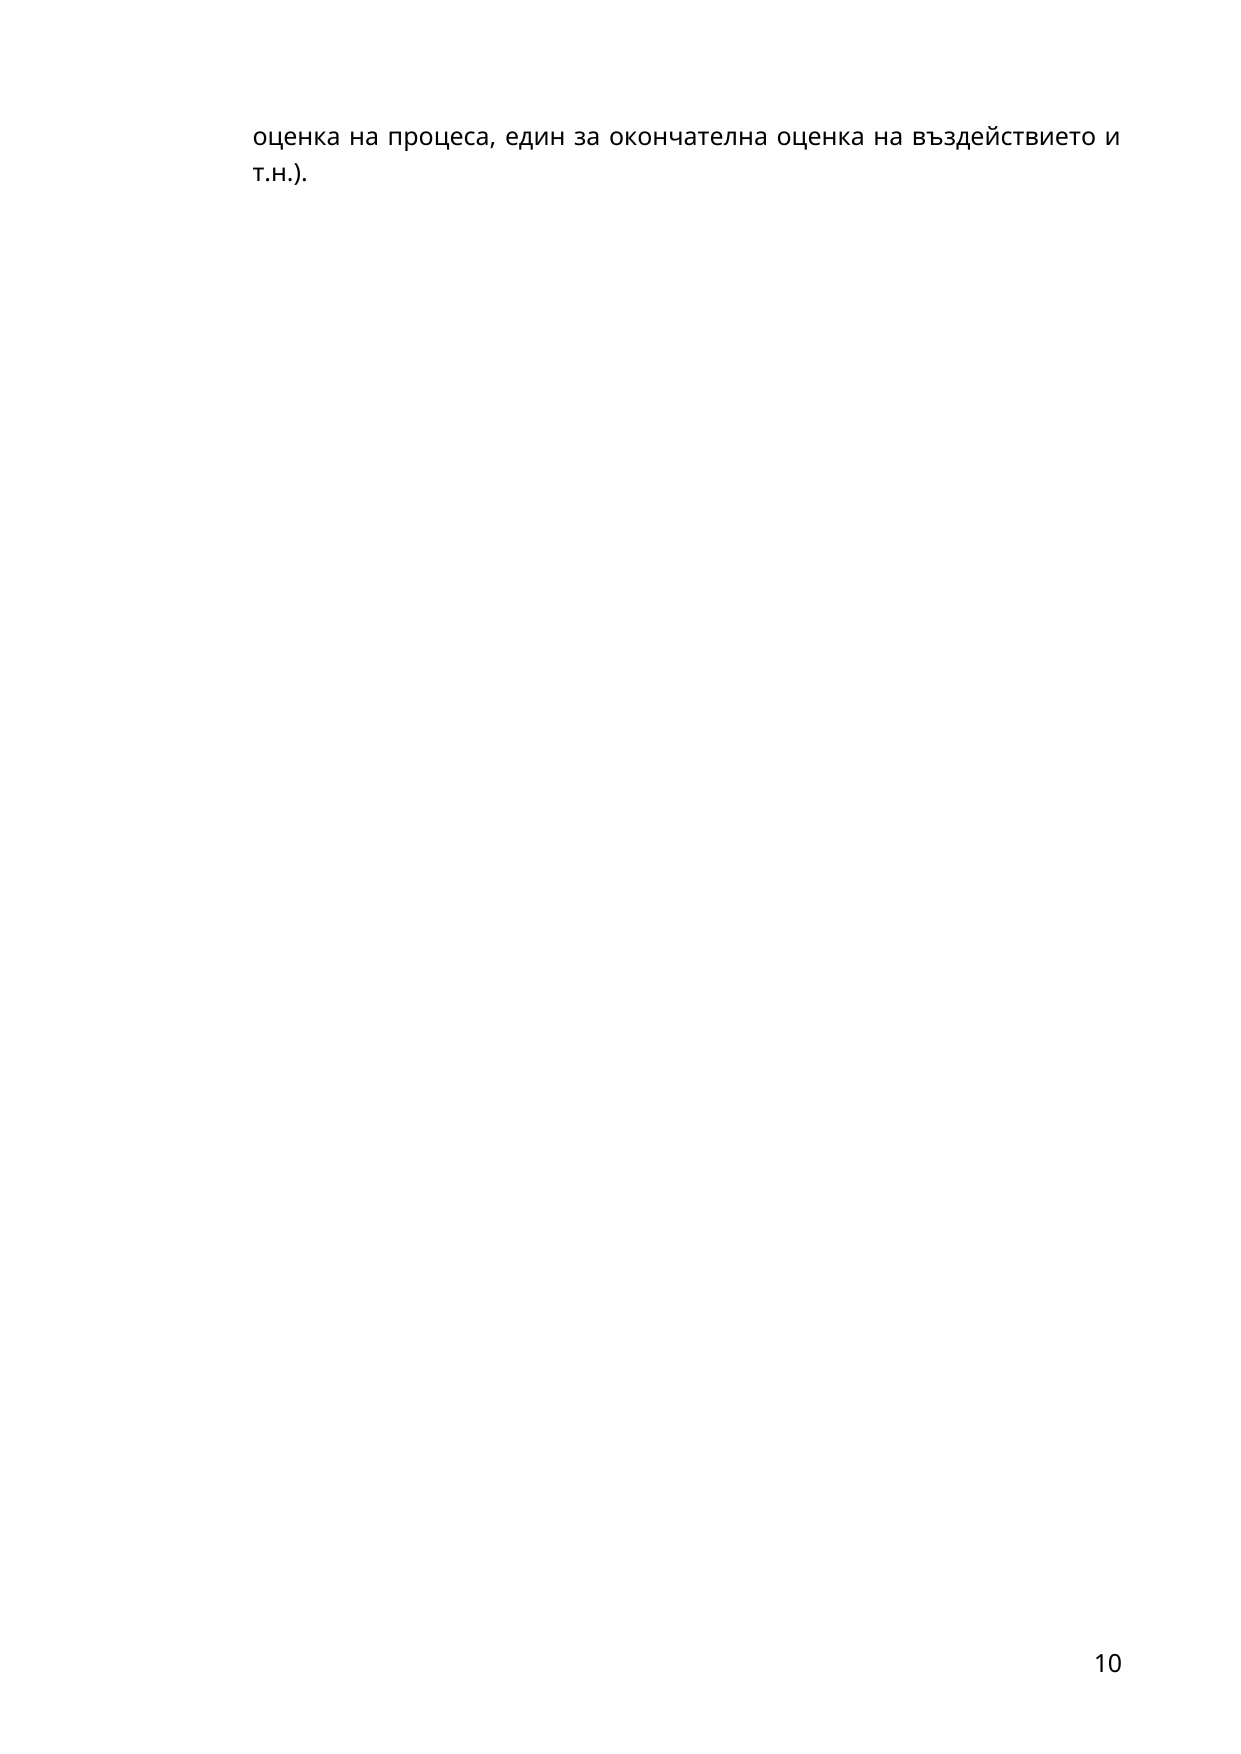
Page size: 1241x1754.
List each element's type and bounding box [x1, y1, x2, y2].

list [215, 118, 1122, 189]
